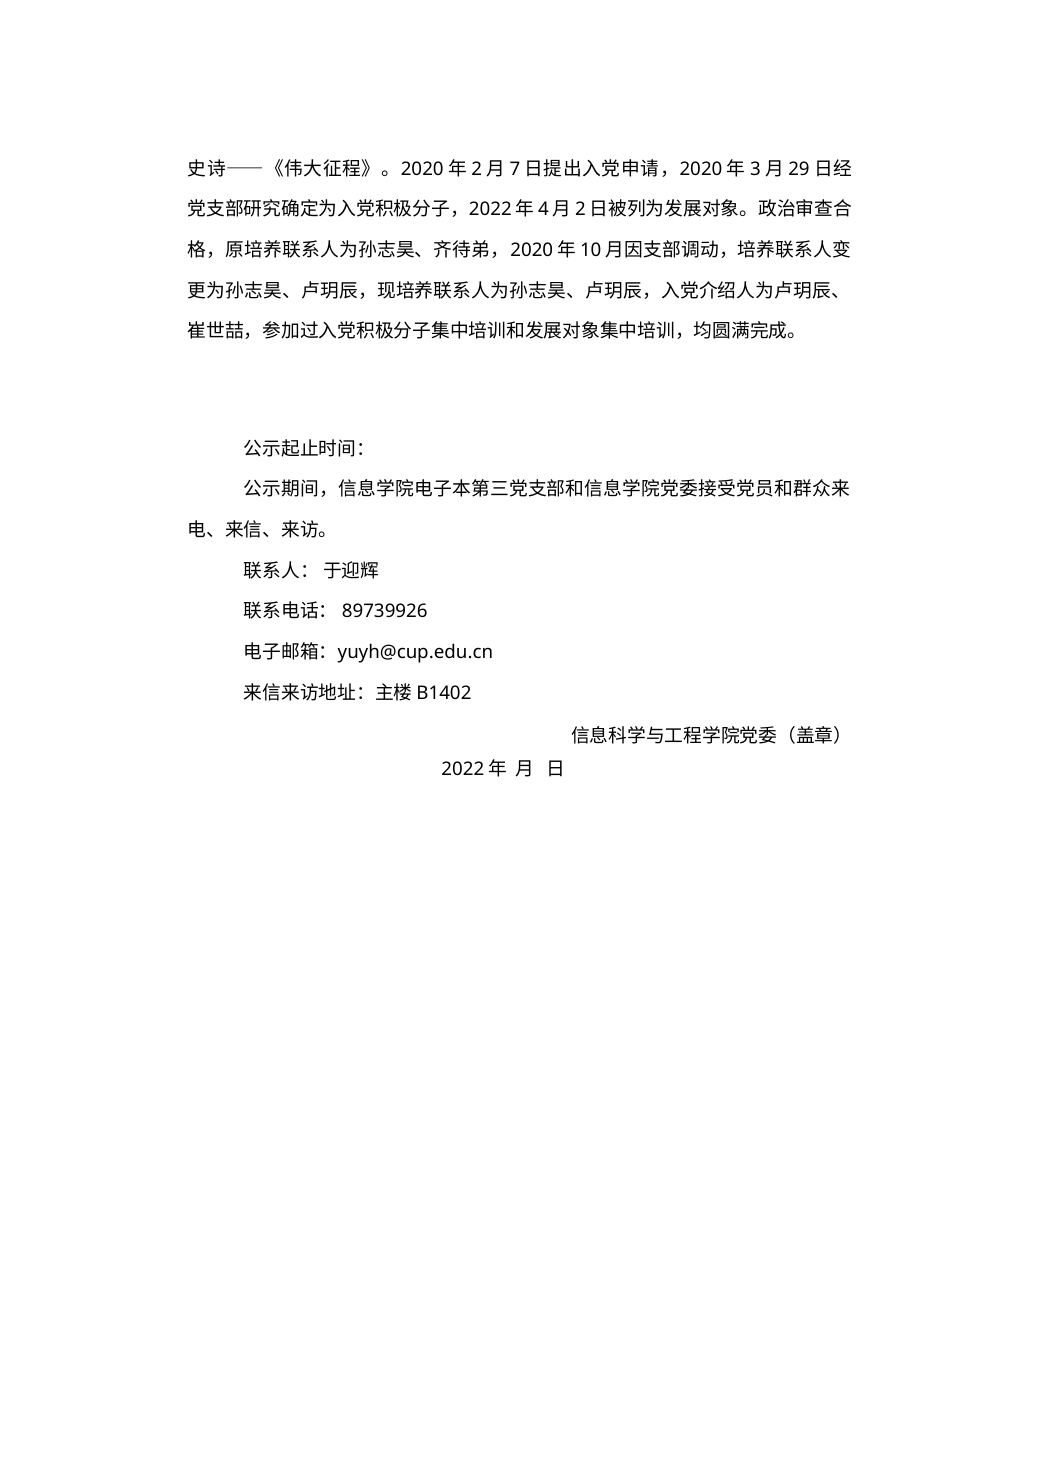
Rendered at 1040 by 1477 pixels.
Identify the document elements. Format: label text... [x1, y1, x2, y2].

text 信息科学与工程学院党委（盖章） [209, 718, 852, 751]
text 公示起止时间： [187, 433, 852, 460]
text 来信来访地址：主楼B1402 [187, 678, 852, 705]
text 联系人： 于迎辉 [187, 555, 852, 583]
text 联系电话： 89739926 [187, 596, 852, 623]
text 2022年 月 日 [187, 751, 852, 783]
text 公示期间，信息学院电子本第三党支部和信息学院党委接受党员和群众来电、来信、来访。 [187, 474, 852, 542]
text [187, 153, 852, 343]
text 电子邮箱：yuyh@cup.edu.cn [187, 637, 852, 664]
